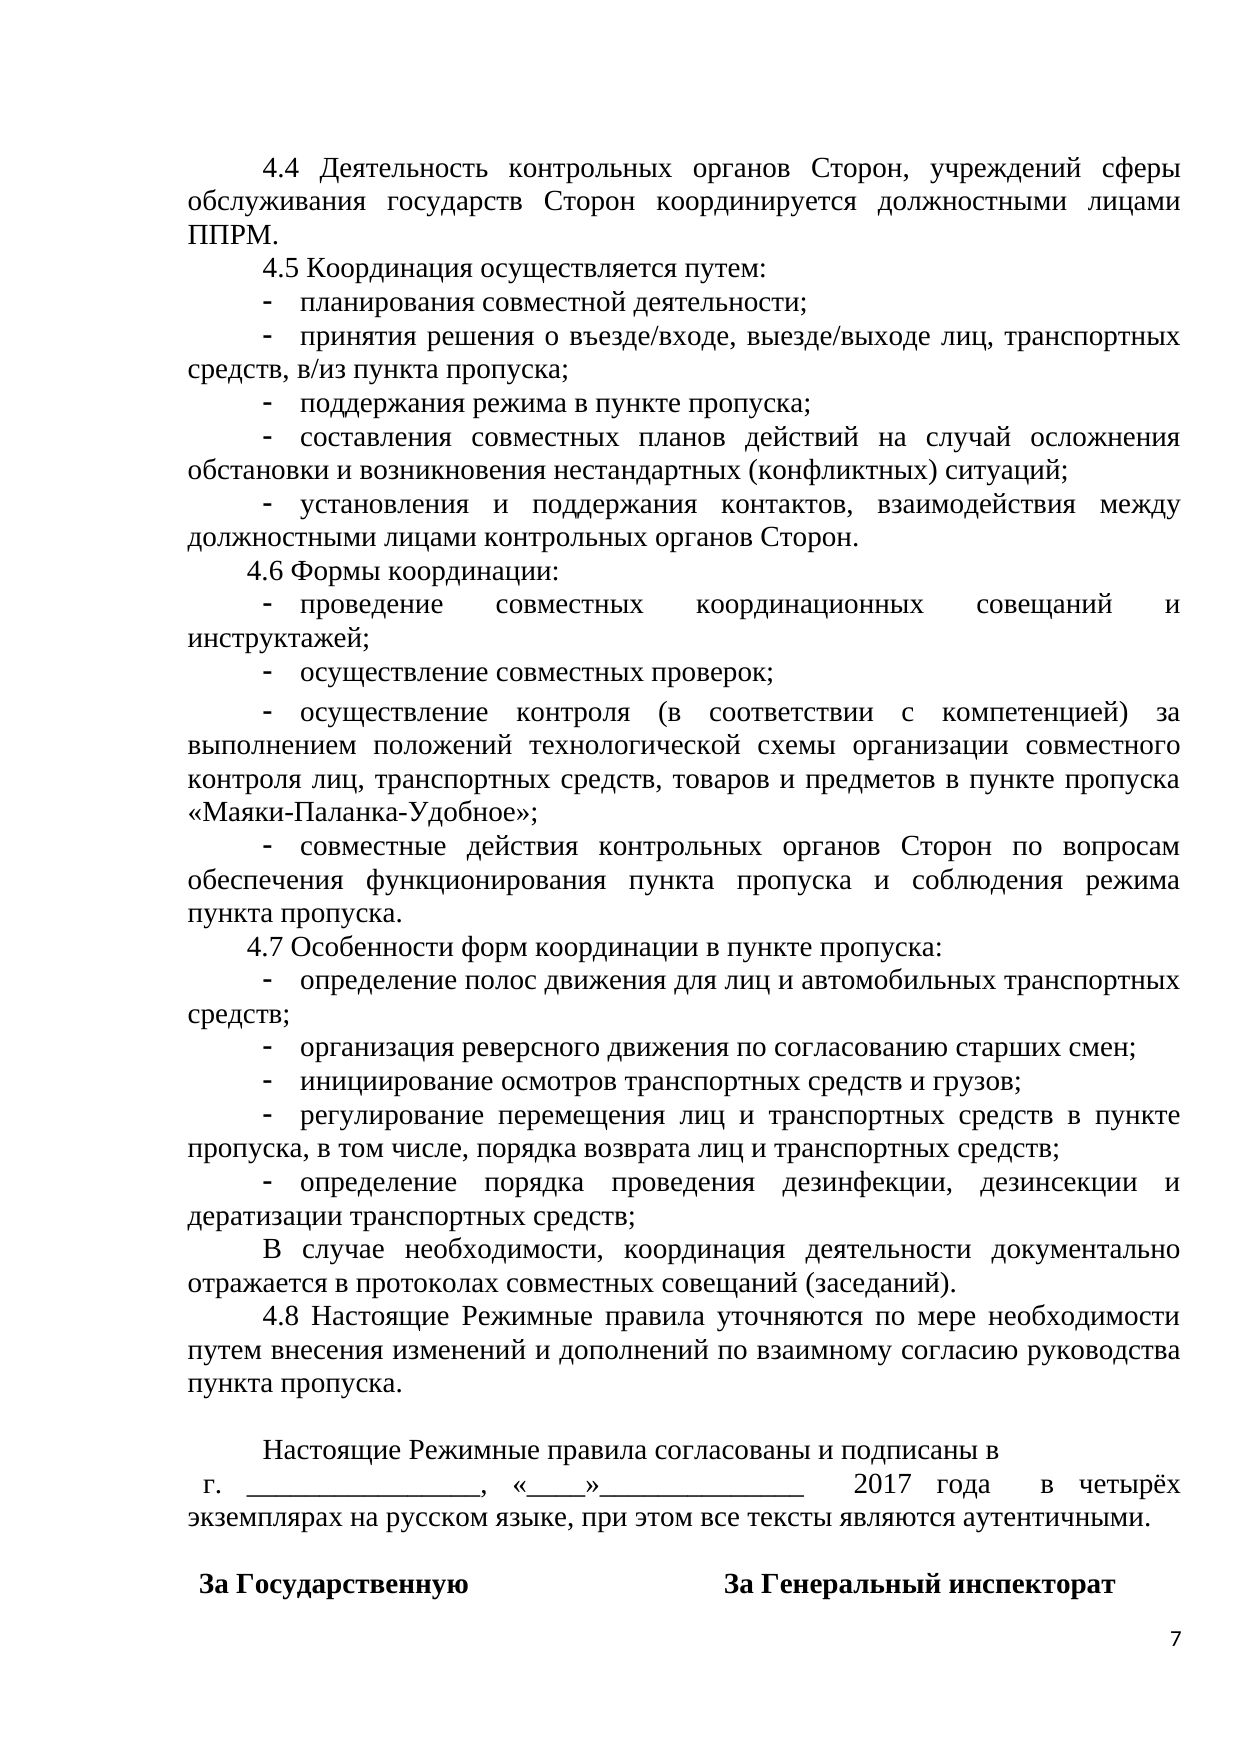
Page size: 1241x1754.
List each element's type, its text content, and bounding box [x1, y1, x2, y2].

list регулирование перемещения лиц и транспортных средств в пункте пропуска, в том числе, порядка возврата лиц и транспортных средств; [187, 1097, 1181, 1164]
text 4.4 Деятельность контрольных органов Сторон, учреждений сферы обслуживания государств Сторон координируется должностными лицами ППРМ. [187, 150, 1181, 251]
list установления и поддержания контактов, взаимодействия между должностными лицами контрольных органов Сторон. [187, 486, 1181, 553]
table_header За Генеральный инспекторат пограничной полиции Министерства внутренних дел Республики Молдова /підис/ [649, 1567, 1183, 1604]
text 4.5 Координация осуществляется путем: [187, 251, 1181, 284]
list определение полос движения для лиц и автомобильных транспортных средств; [187, 962, 1181, 1029]
list принятия решения о въезде/входе, выезде/выходе лиц, транспортных средств, в/из пункта пропуска; [187, 318, 1181, 385]
list определение порядка проведения дезинфекции, дезинсекции и дератизации транспортных средств; [187, 1164, 1181, 1231]
text 4.8 Настоящие Режимные правила уточняются по мере необходимости путем внесения изменений и дополнений по взаимному согласию руководства пункта пропуска. [187, 1298, 1181, 1399]
table_header За Государственную пограничную службу Украины /підис/ [188, 1567, 649, 1604]
text г. ________________, «____»______________ 2017 года в четырёх экземплярах на русском языке, при этом все тексты являются аутентичными. [178, 1466, 1181, 1533]
text 4.7 Особенности форм координации в пункте пропуска: [187, 929, 1181, 962]
list составления совместных планов действий на случай осложнения обстановки и возникновения нестандартных (конфликтных) ситуаций; [187, 419, 1181, 486]
list осуществление контроля (в соответствии с компетенцией) за выполнением положений технологической схемы организации совместного контроля лиц, транспортных средств, товаров и предметов в пункте пропуска «Маяки-Паланка-Удобное»; [187, 694, 1181, 828]
text 4.6 Формы координации: [187, 553, 1181, 587]
list организация реверсного движения по согласованию старших смен; [187, 1029, 1181, 1063]
text Настоящие Режимные правила согласованы и подписаны в [187, 1432, 1181, 1466]
list планирования совместной деятельности; [187, 284, 1181, 318]
list инициирование осмотров транспортных средств и грузов; [187, 1063, 1181, 1097]
list проведение совместных координационных совещаний и инструктажей; [187, 587, 1181, 654]
list совместные действия контрольных органов Сторон по вопросам обеспечения функционирования пункта пропуска и соблюдения режима пункта пропуска. [187, 828, 1181, 929]
list осуществление совместных проверок; [187, 654, 1181, 687]
text В случае необходимости, координация деятельности документально отражается в протоколах совместных совещаний (заседаний). [187, 1231, 1181, 1298]
list поддержания режима в пункте пропуска; [187, 385, 1181, 419]
